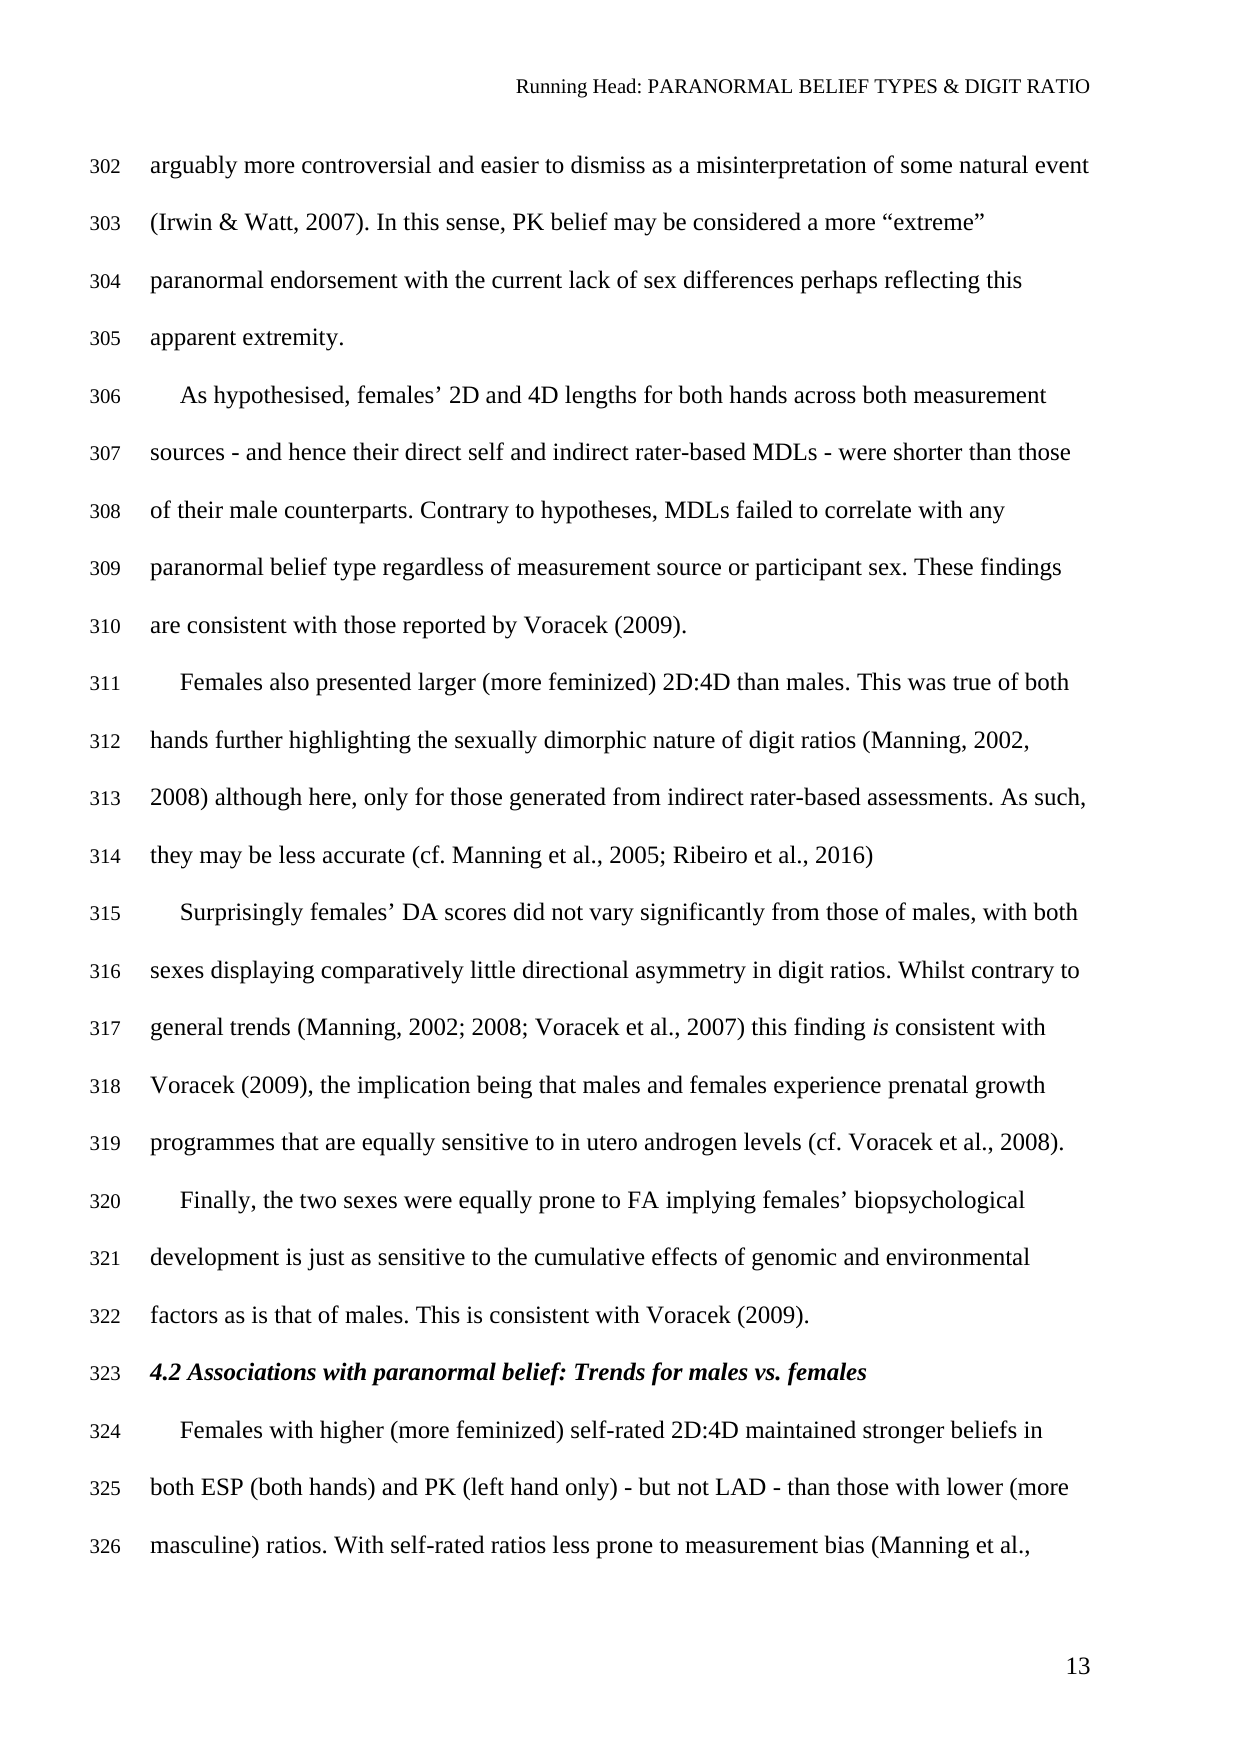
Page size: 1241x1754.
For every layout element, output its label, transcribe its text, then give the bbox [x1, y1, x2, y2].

text Females also presented larger (more feminized) 2D:4D than males. This was true of both hands further highlighting the sexually dimorphic nature of digit ratios (Manning, 2002, 2008) although here, only for those generated from indirect rater-based assessments. As such, they may be less accurate (cf. Manning et al., 2005; Ribeiro et al., 2016) [150, 667, 1090, 869]
text As hypothesised, females’ 2D and 4D lengths for both hands across both measurement sources - and hence their direct self and indirect rater-based MDLs - were shorter than those of their male counterparts. Contrary to hypotheses, MDLs failed to correlate with any paranormal belief type regardless of measurement source or participant sex. These findings are consistent with those reported by Voracek (2009). [150, 380, 1090, 639]
text Finally, the two sexes were equally prone to FA implying females’ biopsychological development is just as sensitive to the cumulative effects of genomic and environmental factors as is that of males. This is consistent with Voracek (2009). [150, 1185, 1090, 1329]
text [150, 1415, 1090, 1559]
text 4.2 Associations with paranormal belief: Trends for males vs. females [150, 1357, 1090, 1386]
text Surprisingly females’ DA scores did not vary significantly from those of males, with both sexes displaying comparatively little directional asymmetry in digit ratios. Whilst contrary to general trends (Manning, 2002; 2008; Voracek et al., 2007) this finding is consistent with Voracek (2009), the implication being that males and females experience prenatal growth programmes that are equally sensitive to in utero androgen levels (cf. Voracek et al., 2008). [150, 897, 1090, 1156]
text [150, 150, 1090, 351]
